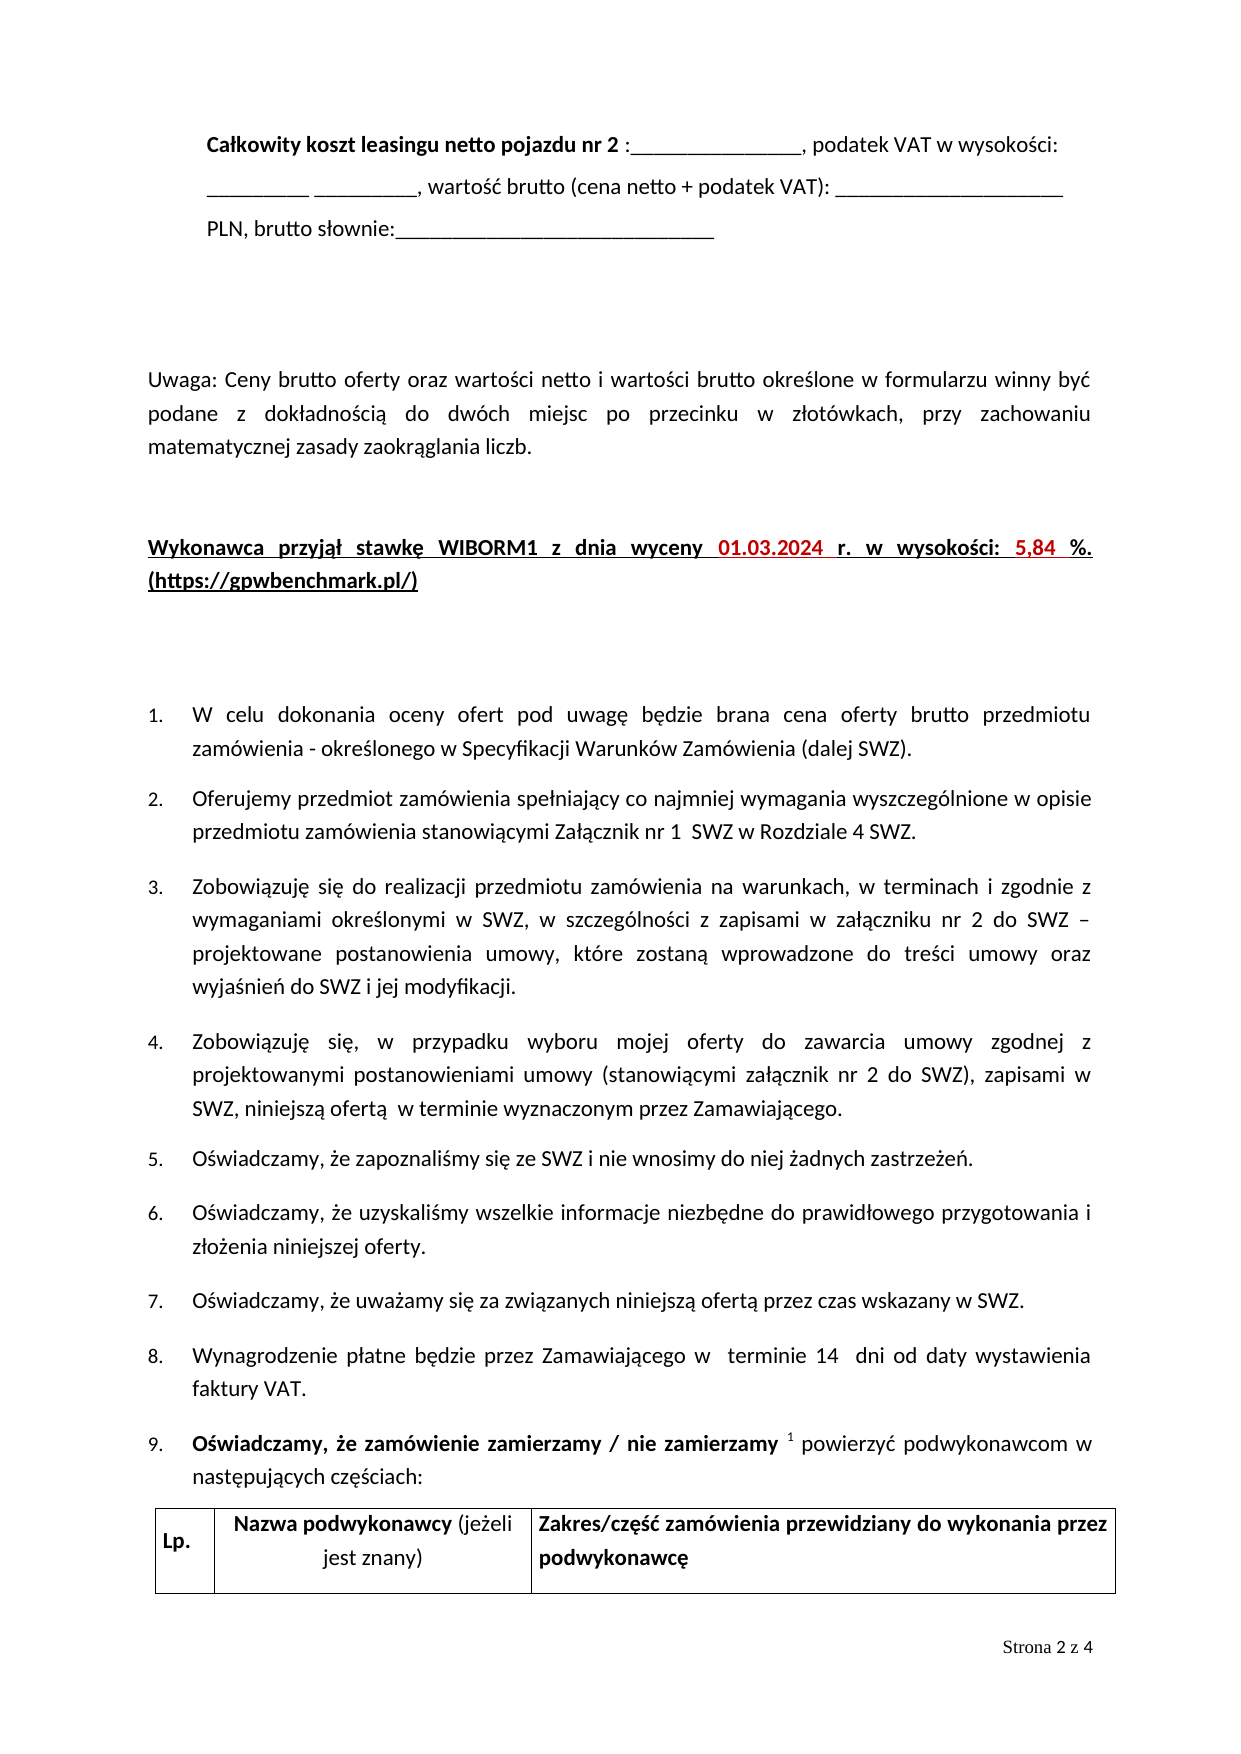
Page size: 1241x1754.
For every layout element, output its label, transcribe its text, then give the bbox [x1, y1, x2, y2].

text Wykonawca przyjął stawkę WIBORM1 z dnia wyceny 01.03.2024 r. w wysokości: 5,84 %. (https://gpwbenchmark.pl/) [148, 558, 1093, 594]
list Oświadczamy, że uważamy się za związanych niniejszą ofertą przez czas wskazany w SWZ. [148, 1286, 1093, 1314]
list Zobowiązuję się, w przypadku wyboru mojej oferty do zawarcia umowy zgodnej z projektowanymi postanowieniami umowy (stanowiącymi załącznik nr 2 do SWZ), zapisami w SWZ, niniejszą ofertą w terminie wyznaczonym przez Zamawiającego. [148, 1027, 1093, 1122]
table_header Lp. [156, 1509, 214, 1593]
table_header Nazwa podwykonawcy (jeżeli jest znany) [215, 1509, 531, 1593]
list W celu dokonania oceny ofert pod uwagę będzie brana cena oferty brutto przedmiotu zamówienia - określonego w Specyfikacji Warunków Zamówienia (dalej SWZ). [148, 700, 1093, 762]
list Oświadczamy, że uzyskaliśmy wszelkie informacje niezbędne do prawidłowego przygotowania i złożenia niniejszej oferty. [148, 1198, 1093, 1260]
list Wynagrodzenie płatne będzie przez Zamawiającego w terminie 14 dni od daty wystawienia faktury VAT. [148, 1341, 1093, 1402]
text Uwaga: Ceny brutto oferty oraz wartości netto i wartości brutto określone w formularzu winny być podane z dokładnością do dwóch miejsc po przecinku w złotówkach, przy zachowaniu matematycznej zasady zaokrąglania liczb. [148, 365, 1093, 460]
list Oświadczamy, że zamówienie zamierzamy / nie zamierzamy 1 powierzyć podwykonawcom w następujących częściach: [148, 1429, 1093, 1490]
list Oferujemy przedmiot zamówienia spełniający co najmniej wymagania wyszczególnione w opisie przedmiotu zamówienia stanowiącymi Załącznik nr 1 SWZ w Rozdziale 4 SWZ. [148, 784, 1093, 846]
text Wykonawca przyjął stawkę WIBORM1 z dnia wyceny 01.03.2024 r. w wysokości: 5,84 %. (https://gpwbenchmark.pl/) [148, 533, 1093, 557]
table_header Zakres/część zamówienia przewidziany do wykonania przez podwykonawcę [532, 1509, 1115, 1593]
list Oświadczamy, że zapoznaliśmy się ze SWZ i nie wnosimy do niej żadnych zastrzeżeń. [148, 1144, 1093, 1172]
list Zobowiązuję się do realizacji przedmiotu zamówienia na warunkach, w terminach i zgodnie z wymaganiami określonymi w SWZ, w szczególności z zapisami w załączniku nr 2 do SWZ – projektowane postanowienia umowy, które zostaną wprowadzone do treści umowy oraz wyjaśnień do SWZ i jej modyfikacji. [148, 872, 1093, 1001]
list Całkowity koszt leasingu netto pojazdu nr 2 :_______________, podatek VAT w wysokości: _________ _________, wartość brutto (cena netto + podatek VAT): ____________________ PLN, brutto słownie:____________________________ [207, 130, 1093, 242]
